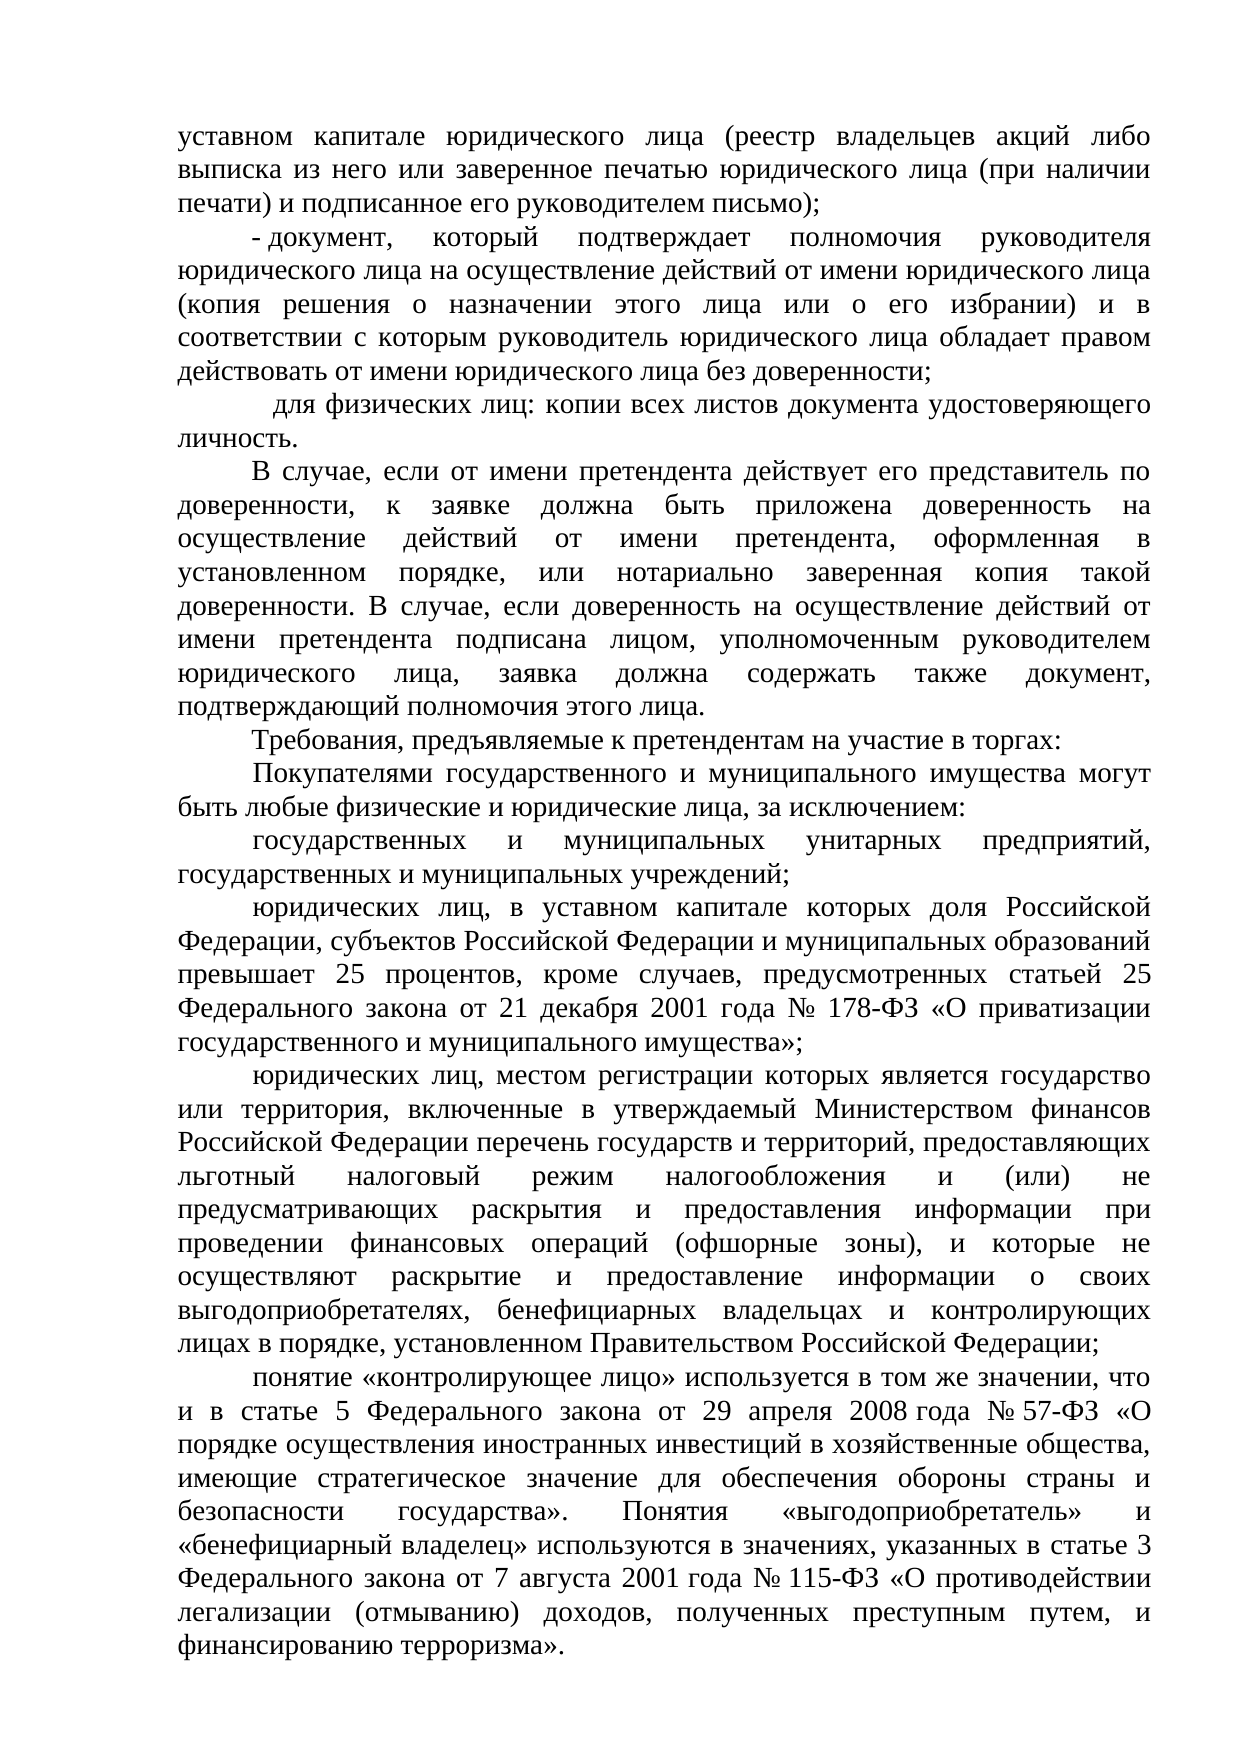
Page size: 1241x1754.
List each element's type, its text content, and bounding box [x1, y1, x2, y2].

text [177, 118, 1152, 219]
text понятие «контролирующее лицо» используется в том же значении, что и в статье 5 Федерального закона от 29 апреля 2008 года № 57-ФЗ «О порядке осуществления иностранных инвестиций в хозяйственные общества, имеющие стратегическое значение для обеспечения обороны страны и безопасности государства». Понятия «выгодоприобретатель» и «бенефициарный владелец» используются в значениях, указанных в статье 3 Федерального закона от 7 августа 2001 года № 115-ФЗ «О противодействии легализации (отмыванию) доходов, полученных преступным путем, и финансированию терроризма». [177, 1359, 1152, 1661]
text Требования, предъявляемые к претендентам на участие в торгах: [177, 722, 1152, 755]
text юридических лиц, местом регистрации которых является государство или территория, включенные в утверждаемый Министерством финансов Российской Федерации перечень государств и территорий, предоставляющих льготный налоговый режим налогообложения и (или) не предусматривающих раскрытия и предоставления информации при проведении финансовых операций (офшорные зоны), и которые не осуществляют раскрытие и предоставление информации о своих выгодоприобретателях, бенефициарных владельцах и контролирующих лицах в порядке, установленном Правительством Российской Федерации; [177, 1057, 1152, 1359]
text юридических лиц, в уставном капитале которых доля Российской Федерации, субъектов Российской Федерации и муниципальных образований превышает 25 процентов, кроме случаев, предусмотренных статьей 25 Федерального закона от 21 декабря 2001 года № 178-ФЗ «О приватизации государственного и муниципального имущества»; [177, 889, 1152, 1057]
text - документ, который подтверждает полномочия руководителя юридического лица на осуществление действий от имени юридического лица (копия решения о назначении этого лица или о его избрании) и в соответствии с которым руководитель юридического лица обладает правом действовать от имени юридического лица без доверенности; [177, 219, 1152, 386]
text Покупателями государственного и муниципального имущества могут быть любые физические и юридические лица, за исключением: [177, 755, 1152, 822]
text для физических лиц: копии всех листов документа удостоверяющего личность. [177, 386, 1152, 453]
text государственных и муниципальных унитарных предприятий, государственных и муниципальных учреждений; [177, 822, 1152, 889]
text В случае, если от имени претендента действует его представитель по доверенности, к заявке должна быть приложена доверенность на осуществление действий от имени претендента, оформленная в установленном порядке, или нотариально заверенная копия такой доверенности. В случае, если доверенность на осуществление действий от имени претендента подписана лицом, уполномоченным руководителем юридического лица, заявка должна содержать также документ, подтверждающий полномочия этого лица. [177, 453, 1152, 722]
